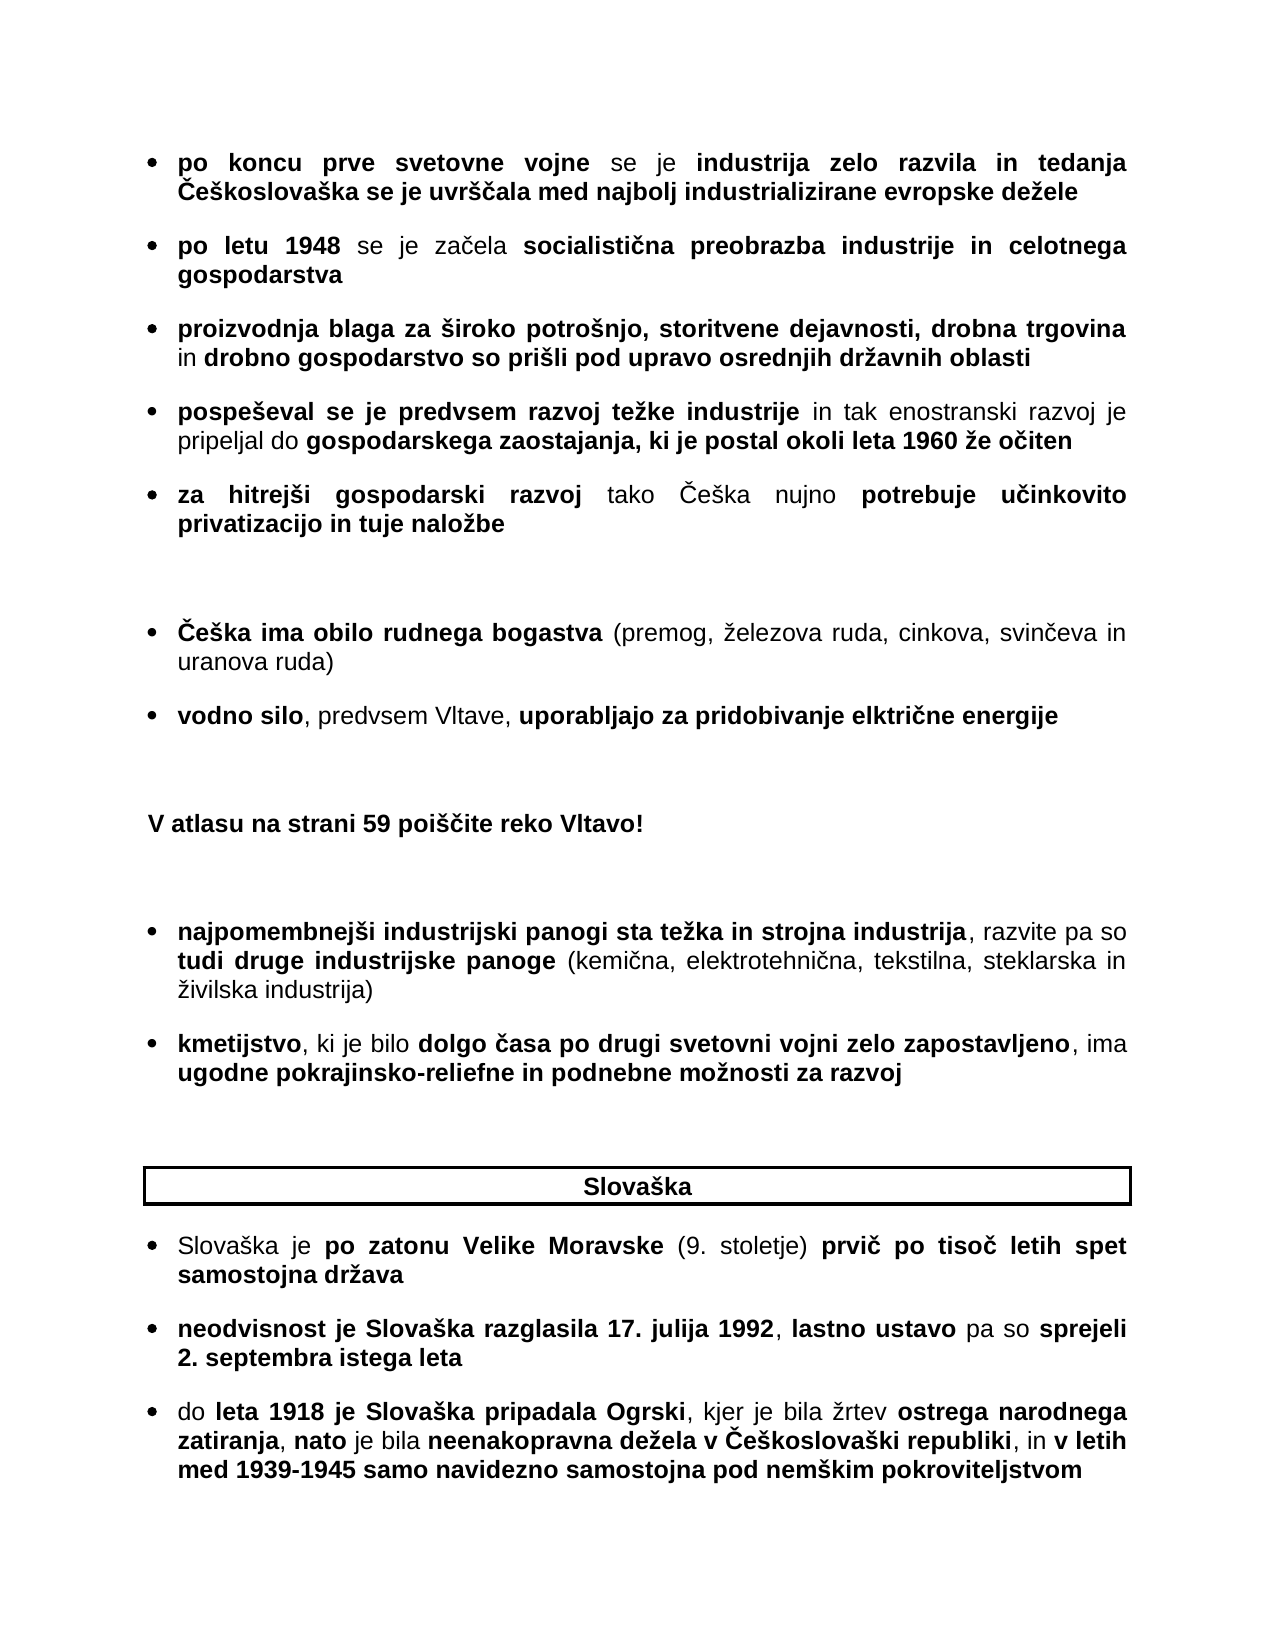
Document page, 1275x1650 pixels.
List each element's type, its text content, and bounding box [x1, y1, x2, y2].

list po letu 1948 se je začela socialistična preobrazba industrije in celotnega gospodarstva [148, 231, 1127, 289]
list po koncu prve svetovne vojne se je industrija zelo razvila in tedanja Češkoslovaška se je uvrščala med najbolj industrializirane evropske dežele [148, 148, 1127, 206]
list pospeševal se je predvsem razvoj težke industrije in tak enostranski razvoj je pripeljal do gospodarskega zaostajanja, ki je postal okoli leta 1960 že očiten [148, 397, 1127, 455]
list kmetijstvo, ki je bilo dolgo časa po drugi svetovni vojni zelo zapostavljeno, ima ugodne pokrajinsko-reliefne in podnebne možnosti za razvoj [148, 1029, 1127, 1087]
list V atlasu na strani 59 poiščite reko Vltavo! [148, 809, 1127, 838]
list do leta 1918 je Slovaška pripadala Ogrski, kjer je bila žrtev ostrega narodnega zatiranja, nato je bila neenakopravna dežela v Češkoslovaški republiki, in v letih med 1939-1945 samo navidezno samostojna pod nemškim pokroviteljstvom [148, 1397, 1127, 1484]
list vodno silo, predvsem Vltave, uporabljajo za pridobivanje elktrične energije [148, 701, 1127, 729]
list Češka ima obilo rudnega bogastva (premog, železova ruda, cinkova, svinčeva in uranova ruda) [148, 617, 1127, 676]
list proizvodnja blaga za široko potrošnjo, storitvene dejavnosti, drobna trgovina in drobno gospodarstvo so prišli pod upravo osrednjih državnih oblasti [148, 314, 1127, 372]
list Slovaška je po zatonu Velike Moravske (9. stoletje) prvič po tisoč letih spet samostojna država [148, 1231, 1127, 1289]
text Slovaška [146, 1169, 1129, 1202]
list za hitrejši gospodarski razvoj tako Češka nujno potrebuje učinkovito privatizacijo in tuje naložbe [148, 480, 1127, 538]
list najpomembnejši industrijski panogi sta težka in strojna industrija, razvite pa so tudi druge industrijske panoge (kemična, elektrotehnična, tekstilna, steklarska in živilska industrija) [148, 917, 1127, 1004]
list neodvisnost je Slovaška razglasila 17. julija 1992, lastno ustavo pa so sprejeli 2. septembra istega leta [148, 1314, 1127, 1372]
